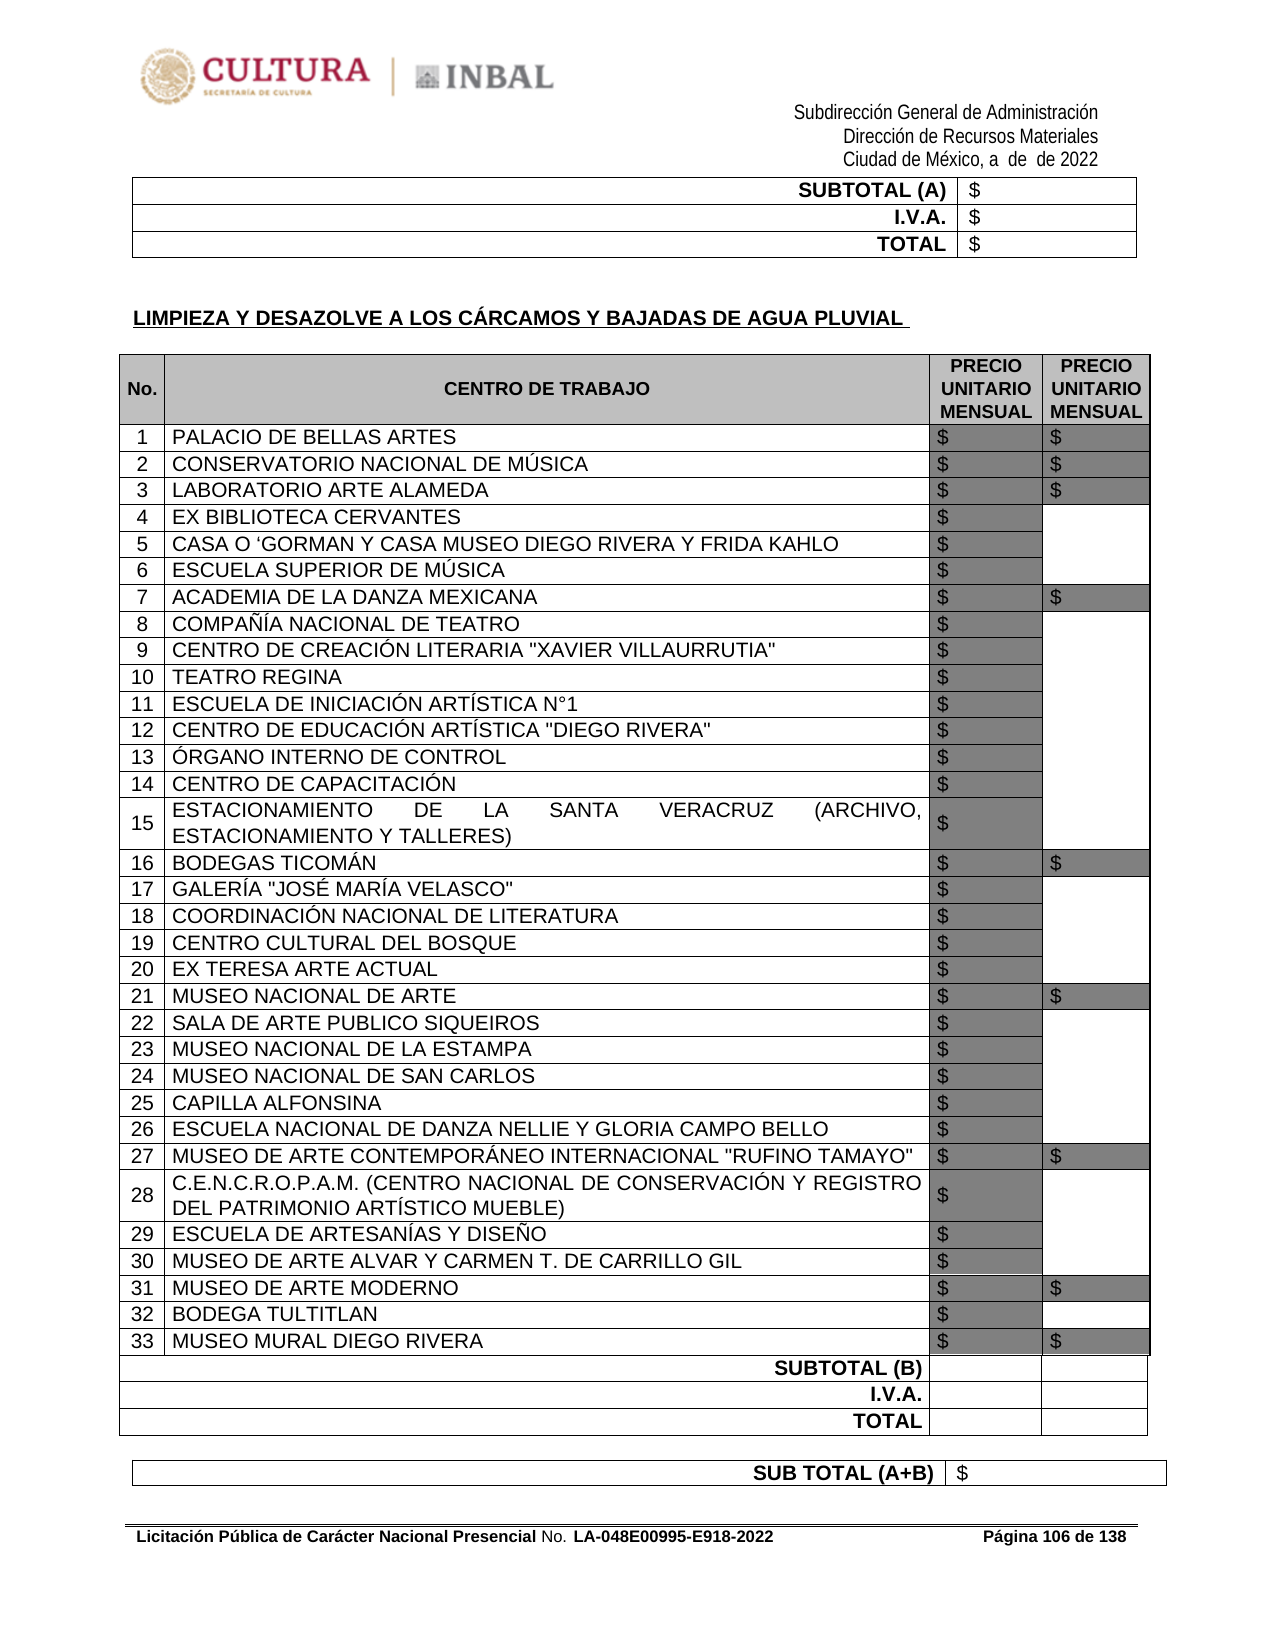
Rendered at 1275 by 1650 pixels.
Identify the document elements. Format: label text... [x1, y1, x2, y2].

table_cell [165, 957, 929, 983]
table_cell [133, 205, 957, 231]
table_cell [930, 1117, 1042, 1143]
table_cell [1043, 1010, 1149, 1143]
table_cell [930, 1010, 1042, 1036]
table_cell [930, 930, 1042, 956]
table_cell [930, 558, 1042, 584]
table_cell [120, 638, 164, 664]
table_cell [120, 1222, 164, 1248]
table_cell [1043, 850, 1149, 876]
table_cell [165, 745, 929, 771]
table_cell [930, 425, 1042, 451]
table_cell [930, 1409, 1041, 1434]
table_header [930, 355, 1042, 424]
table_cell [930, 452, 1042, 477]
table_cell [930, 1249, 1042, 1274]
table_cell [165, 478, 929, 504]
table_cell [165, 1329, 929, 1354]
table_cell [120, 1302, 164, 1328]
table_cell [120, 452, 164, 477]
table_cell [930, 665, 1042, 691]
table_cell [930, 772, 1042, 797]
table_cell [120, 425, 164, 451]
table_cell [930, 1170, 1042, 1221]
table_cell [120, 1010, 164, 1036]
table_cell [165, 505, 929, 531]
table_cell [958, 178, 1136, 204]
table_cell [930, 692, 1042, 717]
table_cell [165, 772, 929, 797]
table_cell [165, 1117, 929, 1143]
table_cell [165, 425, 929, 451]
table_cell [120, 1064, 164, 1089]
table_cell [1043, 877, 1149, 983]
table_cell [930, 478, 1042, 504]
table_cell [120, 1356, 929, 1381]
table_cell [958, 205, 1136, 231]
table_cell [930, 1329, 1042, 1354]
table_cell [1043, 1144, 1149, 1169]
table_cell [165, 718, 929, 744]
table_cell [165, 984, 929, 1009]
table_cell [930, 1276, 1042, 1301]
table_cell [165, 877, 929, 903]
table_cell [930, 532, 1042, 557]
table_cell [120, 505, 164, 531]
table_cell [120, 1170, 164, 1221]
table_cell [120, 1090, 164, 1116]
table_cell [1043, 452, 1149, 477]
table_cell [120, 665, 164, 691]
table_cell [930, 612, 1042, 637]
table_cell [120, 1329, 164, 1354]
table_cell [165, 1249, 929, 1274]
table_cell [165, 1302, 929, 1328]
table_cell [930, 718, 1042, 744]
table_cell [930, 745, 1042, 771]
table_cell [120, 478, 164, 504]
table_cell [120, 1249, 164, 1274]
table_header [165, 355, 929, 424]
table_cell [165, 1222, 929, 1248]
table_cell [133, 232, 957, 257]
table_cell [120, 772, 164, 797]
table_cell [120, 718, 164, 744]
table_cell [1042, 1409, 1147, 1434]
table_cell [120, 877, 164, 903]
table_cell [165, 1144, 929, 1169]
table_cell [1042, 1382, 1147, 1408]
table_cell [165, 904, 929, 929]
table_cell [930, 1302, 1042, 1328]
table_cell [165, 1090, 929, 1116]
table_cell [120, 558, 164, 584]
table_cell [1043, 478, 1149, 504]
picture [131, 35, 566, 117]
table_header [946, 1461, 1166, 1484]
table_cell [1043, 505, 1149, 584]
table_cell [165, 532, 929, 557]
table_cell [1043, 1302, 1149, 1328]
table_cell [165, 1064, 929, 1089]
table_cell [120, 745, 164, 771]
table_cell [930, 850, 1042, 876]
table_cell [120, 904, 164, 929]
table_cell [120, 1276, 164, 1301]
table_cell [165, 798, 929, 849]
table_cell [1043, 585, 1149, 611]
text LIMPIEZA Y DESAZOLVE A LOS CÁRCAMOS Y BAJADAS DE AGUA PLUVIAL [133, 306, 1137, 330]
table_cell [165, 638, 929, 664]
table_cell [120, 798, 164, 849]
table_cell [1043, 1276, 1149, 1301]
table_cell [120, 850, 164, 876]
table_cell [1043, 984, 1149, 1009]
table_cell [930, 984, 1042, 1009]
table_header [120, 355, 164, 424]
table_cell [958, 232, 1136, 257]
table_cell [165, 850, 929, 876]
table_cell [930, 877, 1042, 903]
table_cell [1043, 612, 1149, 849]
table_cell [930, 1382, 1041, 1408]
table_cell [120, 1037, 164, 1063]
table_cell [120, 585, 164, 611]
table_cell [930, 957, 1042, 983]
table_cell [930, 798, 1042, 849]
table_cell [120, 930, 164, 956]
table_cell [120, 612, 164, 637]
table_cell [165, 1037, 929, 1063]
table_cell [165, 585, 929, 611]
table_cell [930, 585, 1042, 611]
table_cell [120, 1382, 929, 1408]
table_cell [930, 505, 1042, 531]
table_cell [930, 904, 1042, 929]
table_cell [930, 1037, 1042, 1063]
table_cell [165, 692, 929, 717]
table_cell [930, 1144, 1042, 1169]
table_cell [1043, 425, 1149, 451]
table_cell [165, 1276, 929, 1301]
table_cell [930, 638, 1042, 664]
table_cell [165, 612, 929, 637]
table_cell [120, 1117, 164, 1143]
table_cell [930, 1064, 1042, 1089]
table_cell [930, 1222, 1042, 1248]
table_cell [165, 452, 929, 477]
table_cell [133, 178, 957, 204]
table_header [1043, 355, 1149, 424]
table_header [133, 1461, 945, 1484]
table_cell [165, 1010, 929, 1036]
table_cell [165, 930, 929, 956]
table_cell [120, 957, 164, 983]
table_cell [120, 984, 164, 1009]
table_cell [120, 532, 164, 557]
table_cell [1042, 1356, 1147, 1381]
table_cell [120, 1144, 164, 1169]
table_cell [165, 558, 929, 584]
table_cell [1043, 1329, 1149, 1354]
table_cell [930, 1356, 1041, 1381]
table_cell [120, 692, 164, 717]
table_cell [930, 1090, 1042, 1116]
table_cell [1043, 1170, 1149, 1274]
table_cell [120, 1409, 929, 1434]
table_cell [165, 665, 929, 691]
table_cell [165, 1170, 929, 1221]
